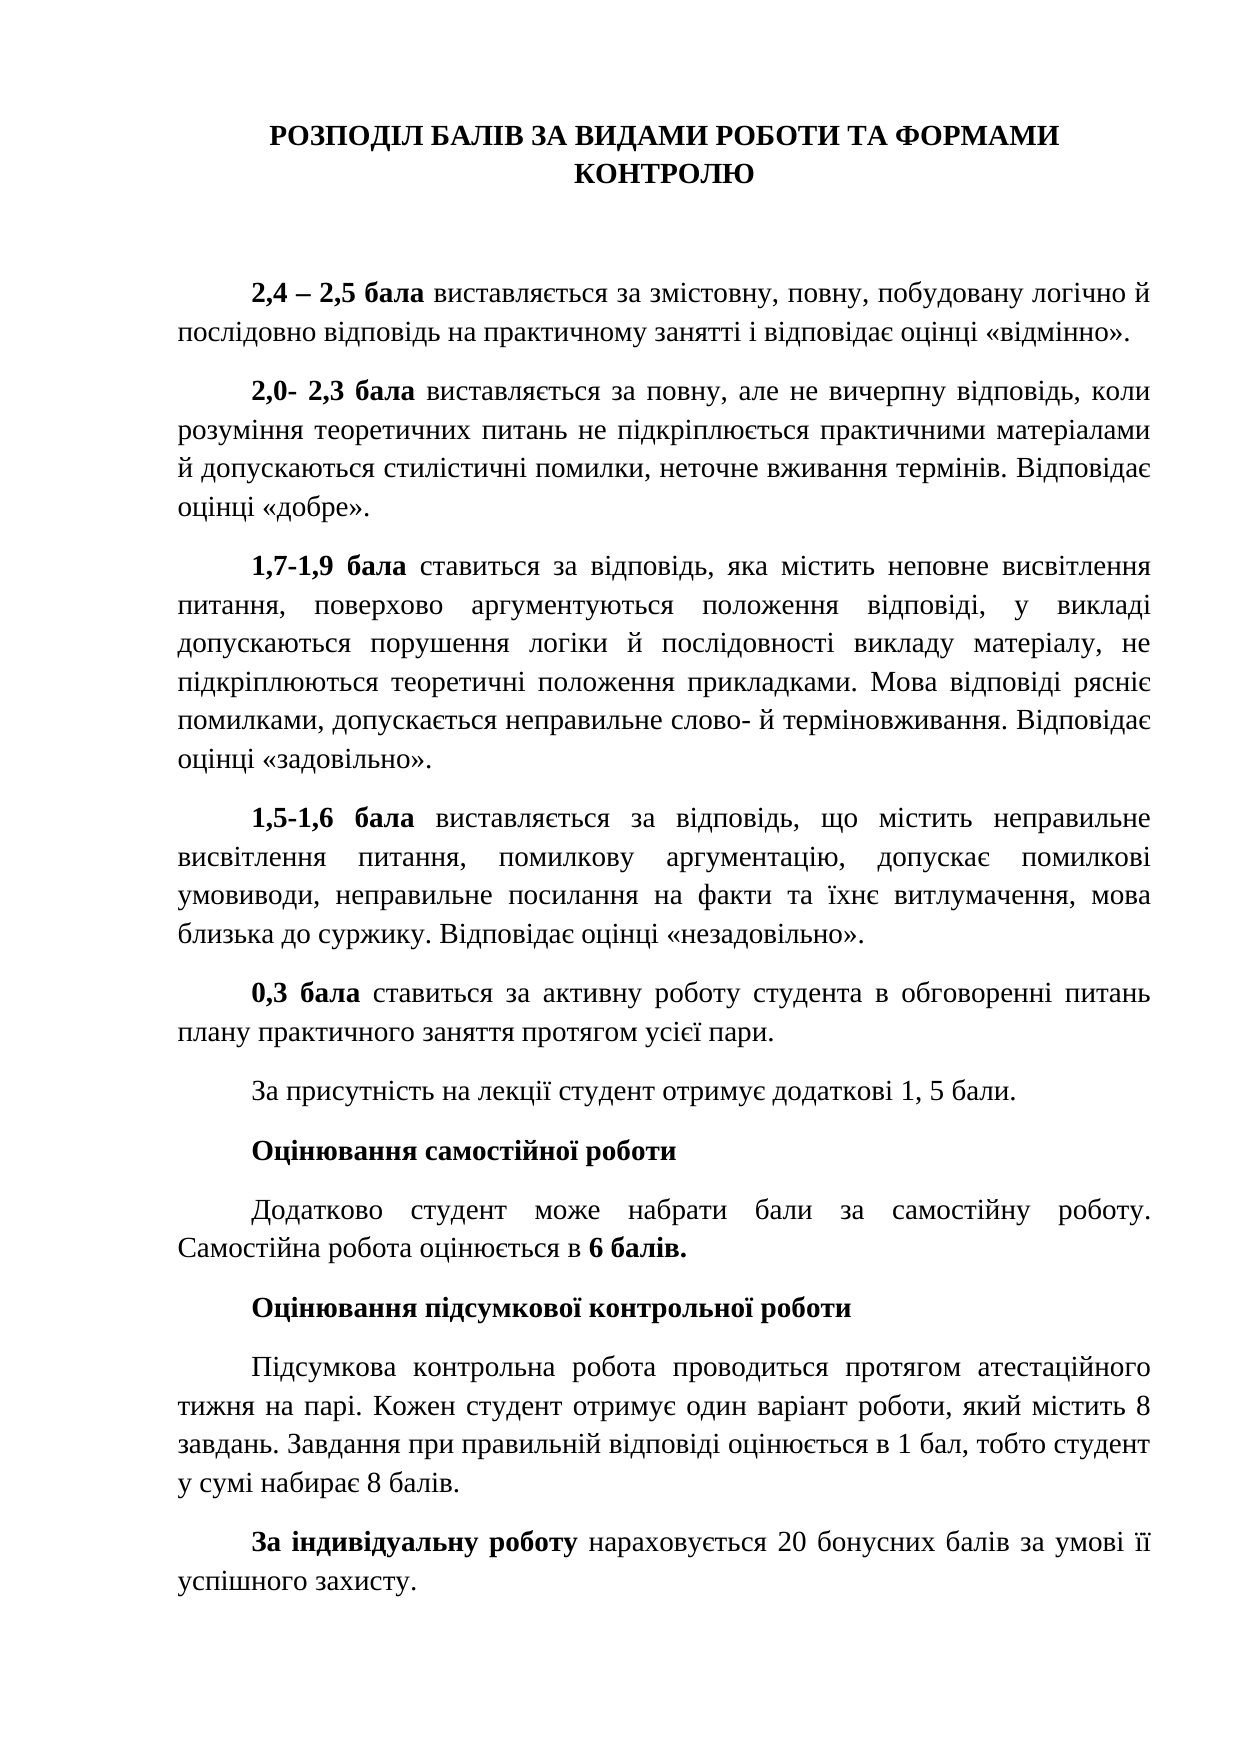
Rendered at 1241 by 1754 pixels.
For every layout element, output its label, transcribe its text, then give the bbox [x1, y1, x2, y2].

text Оцінювання самостійної роботи [177, 1133, 1152, 1166]
text 2,0- 2,3 бала виставляється за повну, але не вичерпну відповідь, коли розуміння теоретичних питань не підкріплюється практичними матеріалами й допускаються стилістичні помилки, неточне вживання термінів. Відповідає оцінці «добре». [177, 373, 1152, 522]
text 1,7-1,9 бала ставиться за відповідь, яка містить неповне висвітлення питання, поверхово аргументуються положення відповіді, у викладі допускаються порушення логіки й послідовності викладу матеріалу, не підкріплюються теоретичні положення прикладками. Мова відповіді рясніє помилками, допускається неправильне слово- й терміновживання. Відповідає оцінці «задовільно». [177, 548, 1152, 774]
text Підсумкова контрольна робота проводиться протягом атестаційного тижня на парі. Кожен студент отримує один варіант роботи, який містить 8 завдань. Завдання при правильній відповіді оцінюється в 1 бал, тобто студент у сумі набирає 8 балів. [177, 1349, 1152, 1498]
text Оцінювання підсумкової контрольної роботи [177, 1290, 1152, 1323]
text РОЗПОДІЛ БАЛІВ ЗА ВИДАМИ РОБОТИ ТА ФОРМАМИ КОНТРОЛЮ [177, 118, 1152, 190]
text За присутність на лекції студент отримує додаткові 1, 5 бали. [177, 1073, 1152, 1107]
text Додатково студент може набрати бали за самостійну роботу. Самостійна робота оцінюється в 6 балів. [177, 1192, 1152, 1264]
text 0,3 бала ставиться за активну роботу студента в обговоренні питань плану практичного заняття протягом усієї пари. [177, 975, 1152, 1047]
text За індивідуальну роботу нараховується 20 бонусних балів за умові її успішного захисту. [177, 1524, 1152, 1596]
text 1,5-1,6 бала виставляється за відповідь, що містить неправильне висвітлення питання, помилкову аргументацію, допускає помилкові умовиводи, неправильне посилання на факти та їхнє витлумачення, мова близька до суржику. Відповідає оцінці «незадовільно». [177, 800, 1152, 949]
text 2,4 – 2,5 бала виставляється за змістовну, повну, побудовану логічно й послідовно відповідь на практичному занятті і відповідає оцінці «відмінно». [177, 275, 1152, 347]
